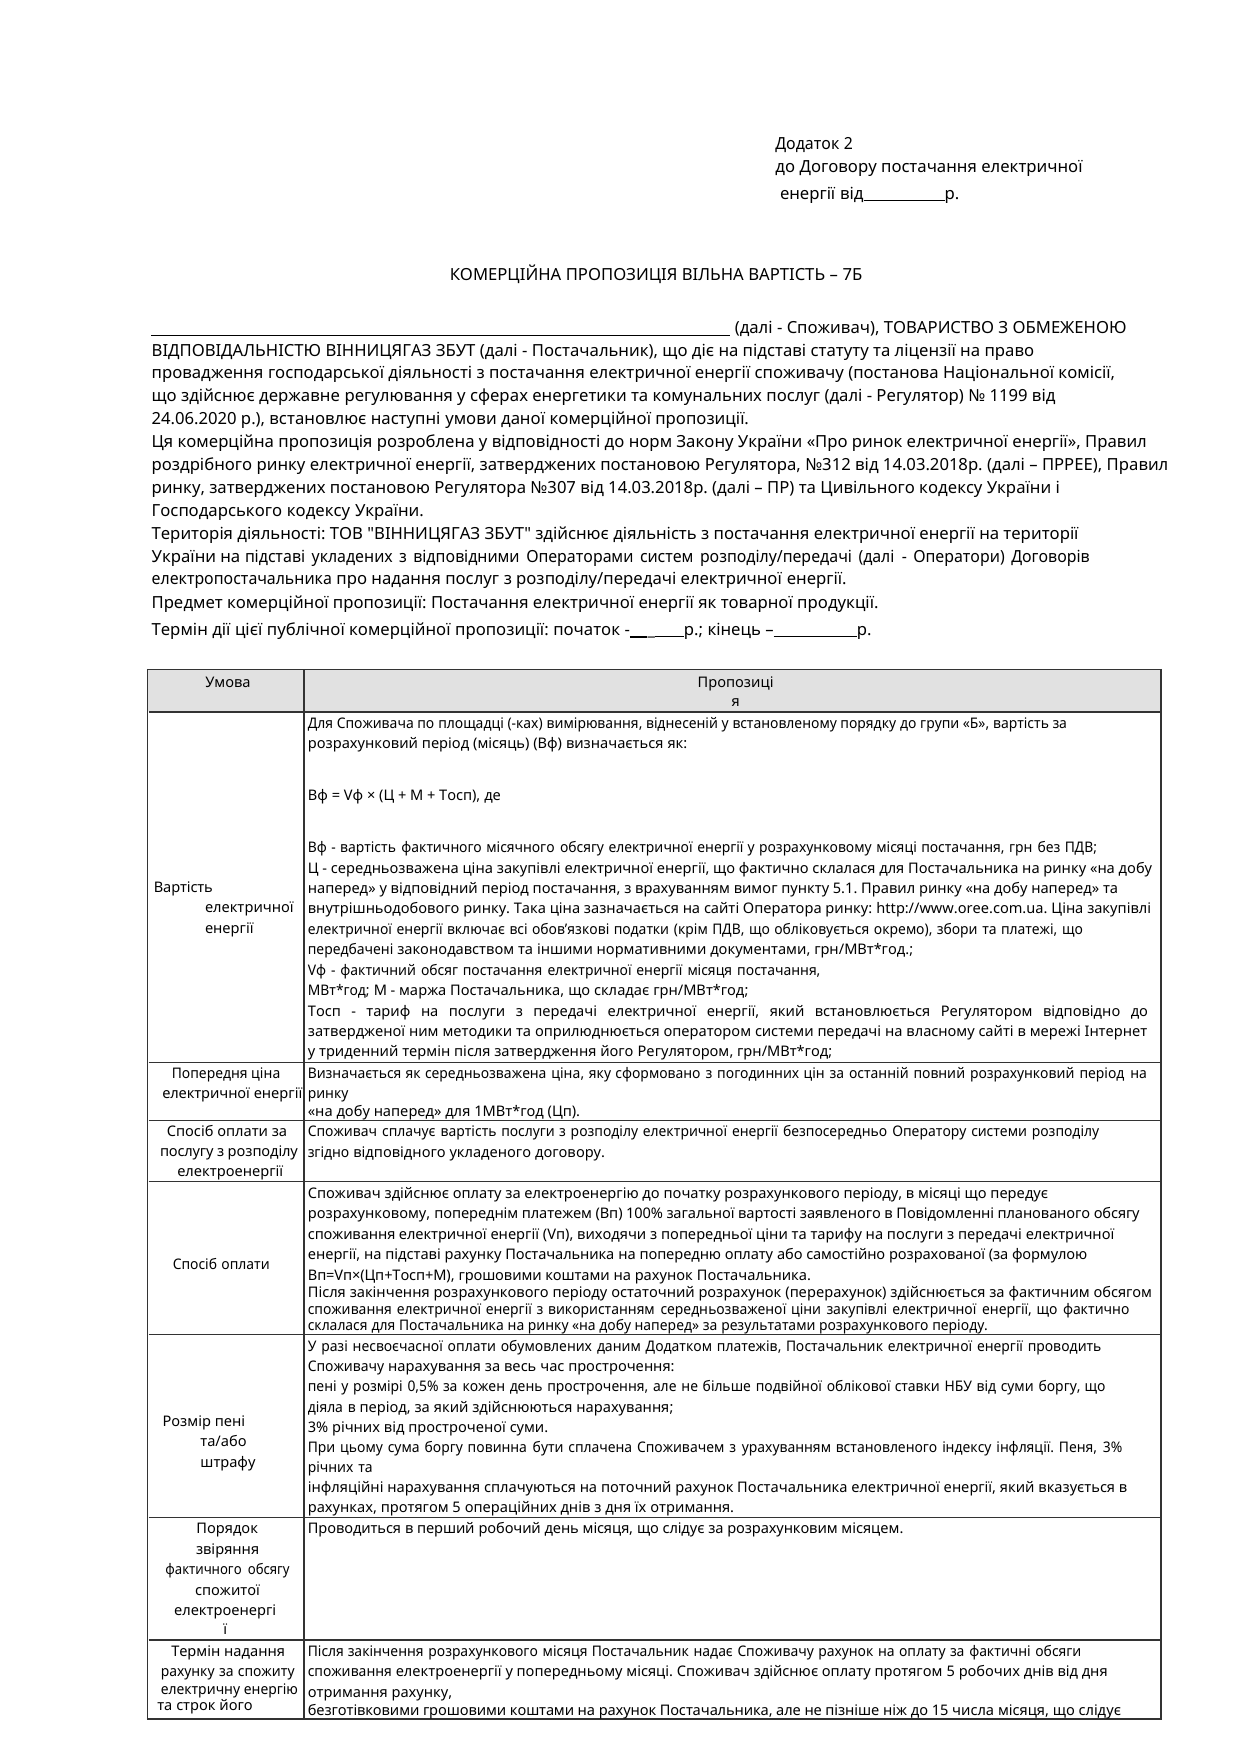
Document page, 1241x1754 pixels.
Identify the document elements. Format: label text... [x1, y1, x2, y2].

table_cell Попередня ціна електричної енергії [148, 1063, 303, 1119]
table_cell Споживач сплачує вартість послуги з розподілу електричної енергії безпосередньо Оператору системи розподілу згідно відповідного укладеного договору. [305, 1121, 1160, 1181]
text (далі - Споживач), ТОВАРИСТВО З ОБМЕЖЕНОЮ ВІДПОВІДАЛЬНІСТЮ ВІННИЦЯГАЗ ЗБУТ (далі - Постачальник), що діє на підставі статуту та ліцензії на право провадження господарської діяльності з постачання електричної енергії споживачу (постанова Національної комісії, що здійснює державне регулювання у сферах енергетики та комунальних послуг (далі - Регулятор) № 1199 від 24.06.2020 р.), встановлює наступні умови даної комерційної пропозиції. [151, 316, 1135, 429]
table_cell Розмір пені та/або штрафу [148, 1335, 303, 1517]
table_cell Спосіб оплати [148, 1182, 303, 1334]
text Територія діяльності: ТОВ "ВІННИЦЯГАЗ ЗБУТ" здійснює діяльність з постачання електричної енергії на території України на підставі укладених з відповідними Операторами систем розподілу/передачі (далі - Оператори) Договорів електропостачальника про надання послуг з розподілу/передачі електричної енергії. [151, 522, 1135, 590]
table_header Пропозиція [305, 670, 1160, 711]
table_cell Проводиться в перший робочий день місяця, що слідує за розрахунковим місяцем. [305, 1518, 1160, 1639]
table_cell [148, 1640, 303, 1718]
table_cell Споживач здійснює оплату за електроенергію до початку розрахункового періоду, в місяці що передує розрахунковому, попереднім платежем (Вп) 100% загальної вартості заявленого в Повідомленні планованого обсягу споживання електричної енергії (Vп), виходячи з попередньої ціни та тарифу на послуги з передачі електричної енергії, на підставі рахунку Постачальника на попередню оплату або самостійно розрахованої (за формулою Вп=Vп×(Цп+Тосп+М), грошовими коштами на рахунок Постачальника. Після закінчення розрахункового періоду остаточний розрахунок (перерахунок) здійснюється за фактичним обсягом споживання електричної енергії з використанням середньозваженої ціни закупівлі електричної енергії, що фактично склалася для Постачальника на ринку «на добу наперед» за результатами розрахункового періоду. [305, 1182, 1160, 1334]
table_cell Вартість електричної енергії [148, 712, 303, 1062]
table_cell Визначається як середньозважена ціна, яку сформовано з погодинних цін за останній повний розрахунковий період на ринку «на добу наперед» для 1МВт*год (Цп). [305, 1063, 1160, 1119]
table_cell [305, 1641, 1160, 1718]
text Ця комерційна пропозиція розроблена у відповідності до норм Закону України «Про ринок електричної енергії», Правил роздрібного ринку електричної енергії, затверджених постановою Регулятора, №312 від 14.03.2018р. (далі – ПРРЕЕ), Правил ринку, затверджених постановою Регулятора №307 від 14.03.2018р. (далі – ПР) та Цивільного кодексу України і Господарського кодексу України. [151, 430, 1172, 521]
text КОМЕРЦІЙНА ПРОПОЗИЦІЯ ВІЛЬНА ВАРТІСТЬ – 7Б [149, 262, 1162, 285]
table_cell У разі несвоєчасної оплати обумовлених даним Додатком платежів, Постачальник електричної енергії проводить Споживачу нарахування за весь час прострочення: пені у розмірі 0,5% за кожен день прострочення, але не більше подвійної облікової ставки НБУ від суми боргу, що діяла в період, за який здійснюються нарахування; 3% річних від простроченої суми. При цьому сума боргу повинна бути сплачена Споживачем з урахуванням встановленого індексу інфляції. Пеня, 3% річних та інфляційні нарахування сплачуються на поточний рахунок Постачальника електричної енергії, який вказується в рахунках, протягом 5 операційних днів з дня їх отримання. [305, 1335, 1160, 1517]
table_cell Порядок звіряння фактичного обсягу спожитої електроенергії [148, 1518, 303, 1639]
text до Договору постачання електричної енергії від р. [775, 155, 1124, 204]
text Додаток 2 [775, 132, 1176, 154]
table_cell Спосіб оплати за послугу з розподілу електроенергії [148, 1121, 303, 1181]
table_cell Для Споживача по площадці (-ках) вимірювання, віднесеній у встановленому порядку до групи «Б», вартість за розрахунковий період (місяць) (Вф) визначається як: Вф = Vф × (Ц + М + Тосп), де Вф - вартість фактичного місячного обсягу електричної енергії у розрахунковому місяці постачання, грн без ПДВ; Ц - середньозважена ціна закупівлі електричної енергії, що фактично склалася для Постачальника на ринку «на добу наперед» у відповідний період постачання, з врахуванням вимог пункту 5.1. Правил ринку «на добу наперед» та внутрішньодобового ринку. Така ціна зазначається на сайті Оператора ринку: http://www.oree.com.ua. Ціна закупівлі електричної енергії включає всі обов’язкові податки (крім ПДВ, що обліковується окремо), збори та платежі, що передбачені законодавством та іншими нормативними документами, грн/МВт*год.; Vф - фактичний обсяг постачання електричної енергії місяця постачання, МВт*год; М - маржа Постачальника, що складає грн/МВт*год; Тосп - тариф на послуги з передачі електричної енергії, який встановлюється Регулятором відповідно до затвердженої ним методики та оприлюднюється оператором системи передачі на власному сайті в мережі Інтернет у триденний термін після затвердження його Регулятором, грн/МВт*год; [305, 713, 1160, 1062]
table_header Умова [148, 670, 303, 711]
text Предмет комерційної пропозиції: Постачання електричної енергії як товарної продукції. Термін дії цієї публічної комерційної пропозиції: початок - _ р.; кінець – р. [151, 591, 880, 640]
